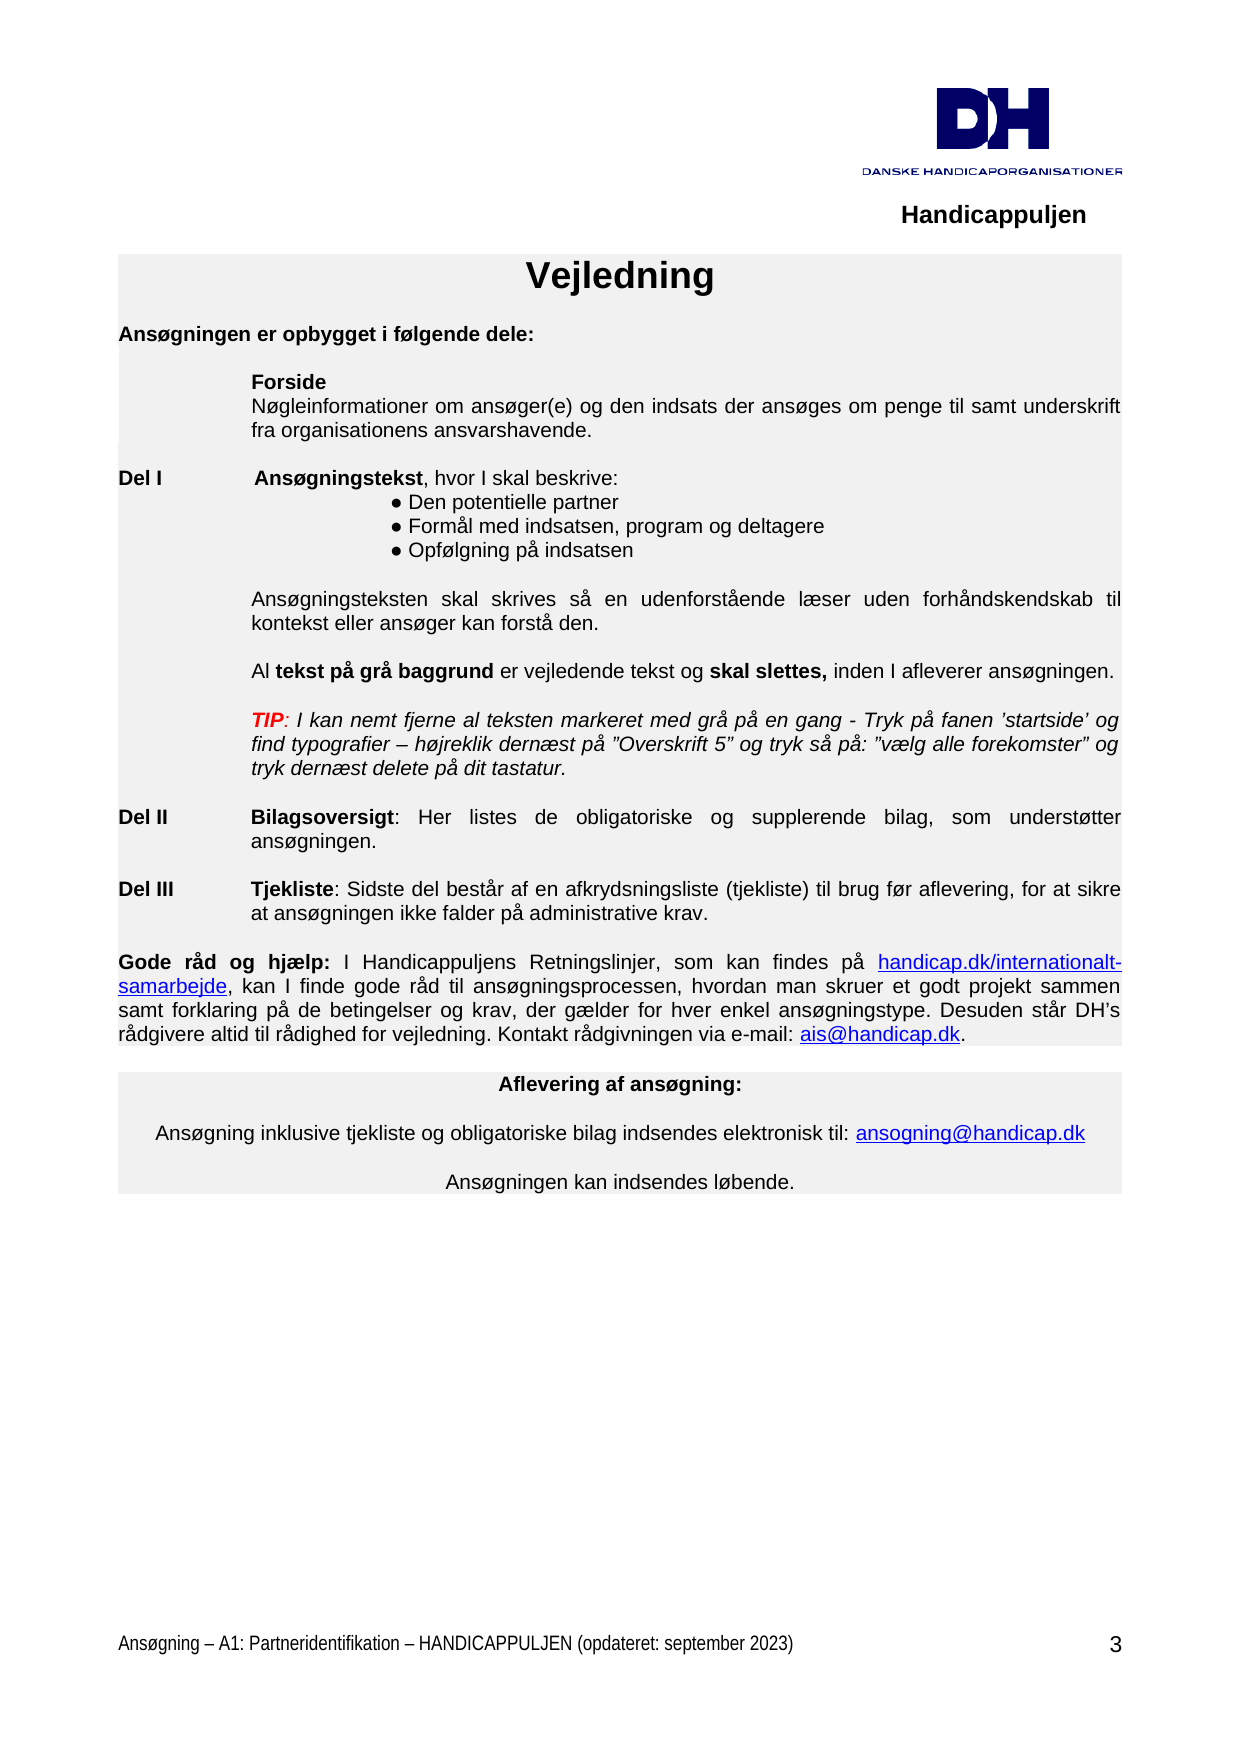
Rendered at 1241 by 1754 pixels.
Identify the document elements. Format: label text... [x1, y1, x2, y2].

subtitle Del I Ansøgningstekst, hvor I skal beskrive: [118, 442, 1122, 489]
subtitle Forside [119, 370, 1122, 394]
subtitle Ansøgningen kan indsendes løbende. [118, 1170, 1122, 1194]
picture [862, 88, 1123, 175]
subtitle ● Den potentielle partner [118, 489, 1122, 513]
subtitle ● Opfølgning på indsatsen [118, 537, 1122, 561]
subtitle Del II Bilagsoversigt: Her listes de obligatoriske og supplerende bilag, som understøtter ansøgningen. [118, 805, 1122, 853]
subtitle Al tekst på grå baggrund er vejledende tekst og skal slettes, inden I afleverer ansøgningen. [118, 659, 1122, 683]
subtitle Aflevering af ansøgning: [118, 1072, 1122, 1096]
subtitle ● Formål med indsatsen, program og deltagere [118, 513, 1122, 537]
subtitle Gode råd og hjælp: I Handicappuljens Retningslinjer, som kan findes på handicap.dk/internationalt-samarbejde, kan I finde gode råd til ansøgningsprocessen, hvordan man skruer et godt projekt sammen samt forklaring på de betingelser og krav, der gælder for hver enkel ansøgningstype. Desuden står DH’s rådgivere altid til rådighed for vejledning. Kontakt rådgivningen via e-mail: ais@handicap.dk. [118, 950, 1122, 1046]
subtitle Del III Tjekliste: Sidste del består af en afkrydsningsliste (tjekliste) til brug før aflevering, for at sikre at ansøgningen ikke falder på administrative krav. [118, 877, 1122, 925]
subtitle Ansøgningen er opbygget i følgende dele: [118, 322, 1122, 346]
subtitle Ansøgning inklusive tjekliste og obligatoriske bilag indsendes elektronisk til: ansogning@handicap.dk [118, 1121, 1122, 1145]
subtitle TIP: I kan nemt fjerne al teksten markeret med grå på en gang - Tryk på fanen ’startside’ og find typografier – højreklik dernæst på ”Overskrift 5” og tryk så på: ”vælg alle forekomster” og tryk dernæst delete på dit tastatur. [118, 708, 1122, 780]
subtitle Vejledning [118, 254, 1122, 297]
subtitle Ansøgningsteksten skal skrives så en udenforstående læser uden forhåndskendskab til kontekst eller ansøger kan forstå den. [118, 586, 1122, 634]
subtitle Nøgleinformationer om ansøger(e) og den indsats der ansøges om penge til samt underskrift fra organisationens ansvarshavende. [119, 394, 1122, 442]
